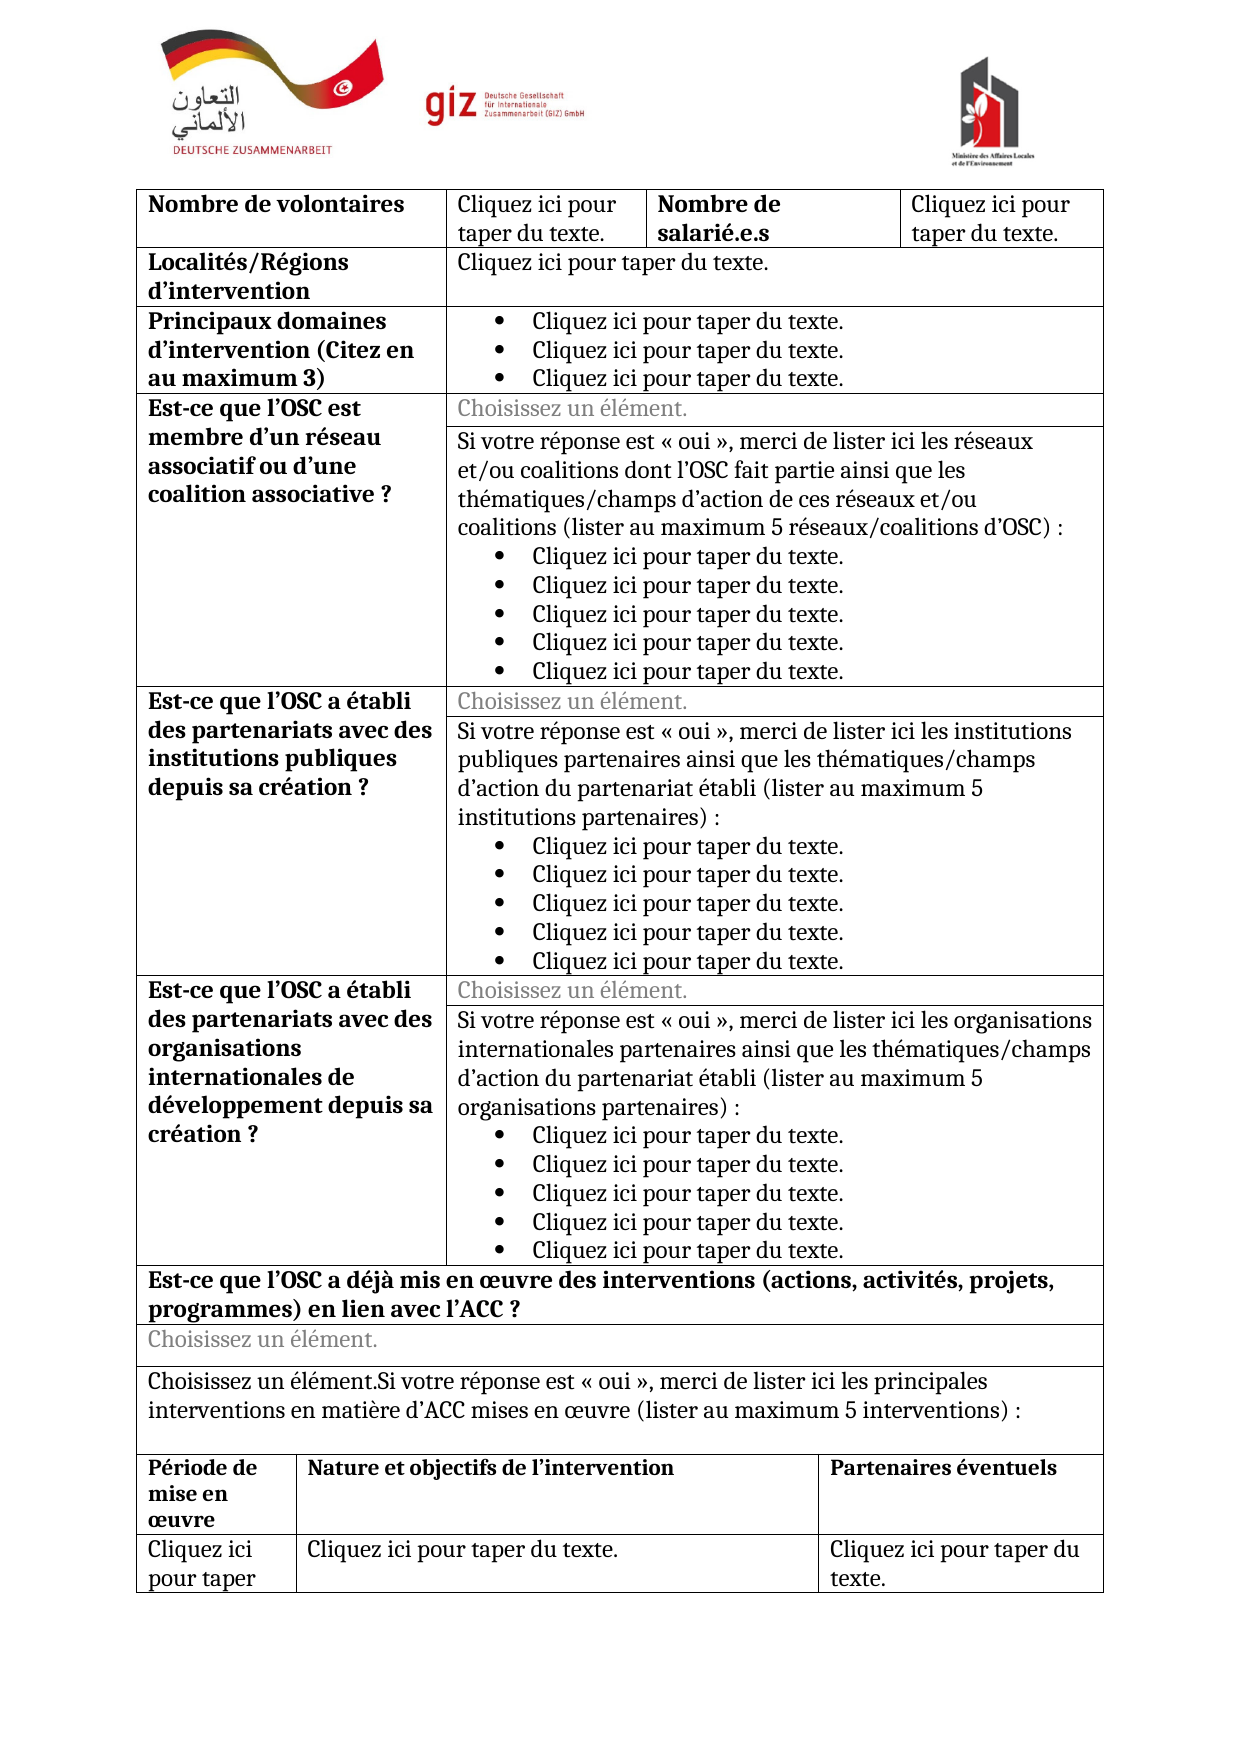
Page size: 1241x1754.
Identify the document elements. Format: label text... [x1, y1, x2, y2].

table_cell Est-ce que l’OSC a établi des partenariats avec des institutions publiques depuis sa création ? [137, 687, 446, 975]
table_cell Est-ce que l’OSC a établi des partenariats avec des organisations internationales de développement depuis sa création ? [137, 976, 446, 1265]
table_cell Période de mise en œuvre [137, 1455, 296, 1534]
table_cell [447, 307, 1103, 393]
table_cell Si votre réponse est « oui », merci de lister ici les organisations internationales partenaires ainsi que les thématiques/champs d’action du partenariat établi (lister au maximum 5 organisations partenaires) : [447, 1006, 1103, 1265]
picture [897, 0, 1075, 178]
table_cell Partenaires éventuels [819, 1455, 1103, 1534]
table_cell Est-ce que l’OSC a déjà mis en œuvre des interventions (actions, activités, projets, programmes) en lien avec l’ACC ? [137, 1266, 1103, 1323]
table_cell Si votre réponse est « oui », merci de lister ici les principales interventions en matière d’ACC mises en œuvre (lister au maximum 5 interventions) : [137, 1367, 1103, 1453]
table_cell Est-ce que l’OSC est membre d’un réseau associatif ou d’une coalition associative ? [137, 394, 446, 686]
table_cell Nature et objectifs de l’intervention [297, 1455, 818, 1534]
table_cell Principaux domaines d’intervention (Citez en au maximum 3) [137, 307, 446, 393]
table_cell Nombre de volontaires [137, 190, 446, 247]
table_cell Si votre réponse est « oui », merci de lister ici les réseaux et/ou coalitions dont l’OSC fait partie ainsi que les thématiques/champs d’action de ces réseaux et/ou coalitions (lister au maximum 5 réseaux/coalitions d’OSC) : [447, 427, 1103, 686]
picture [147, 16, 692, 166]
table_cell Nombre de salarié.e.s [647, 190, 900, 247]
table_cell Si votre réponse est « oui », merci de lister ici les institutions publiques partenaires ainsi que les thématiques/champs d’action du partenariat établi (lister au maximum 5 institutions partenaires) : [447, 717, 1103, 975]
table_cell Localités/Régions d’intervention [137, 248, 446, 306]
